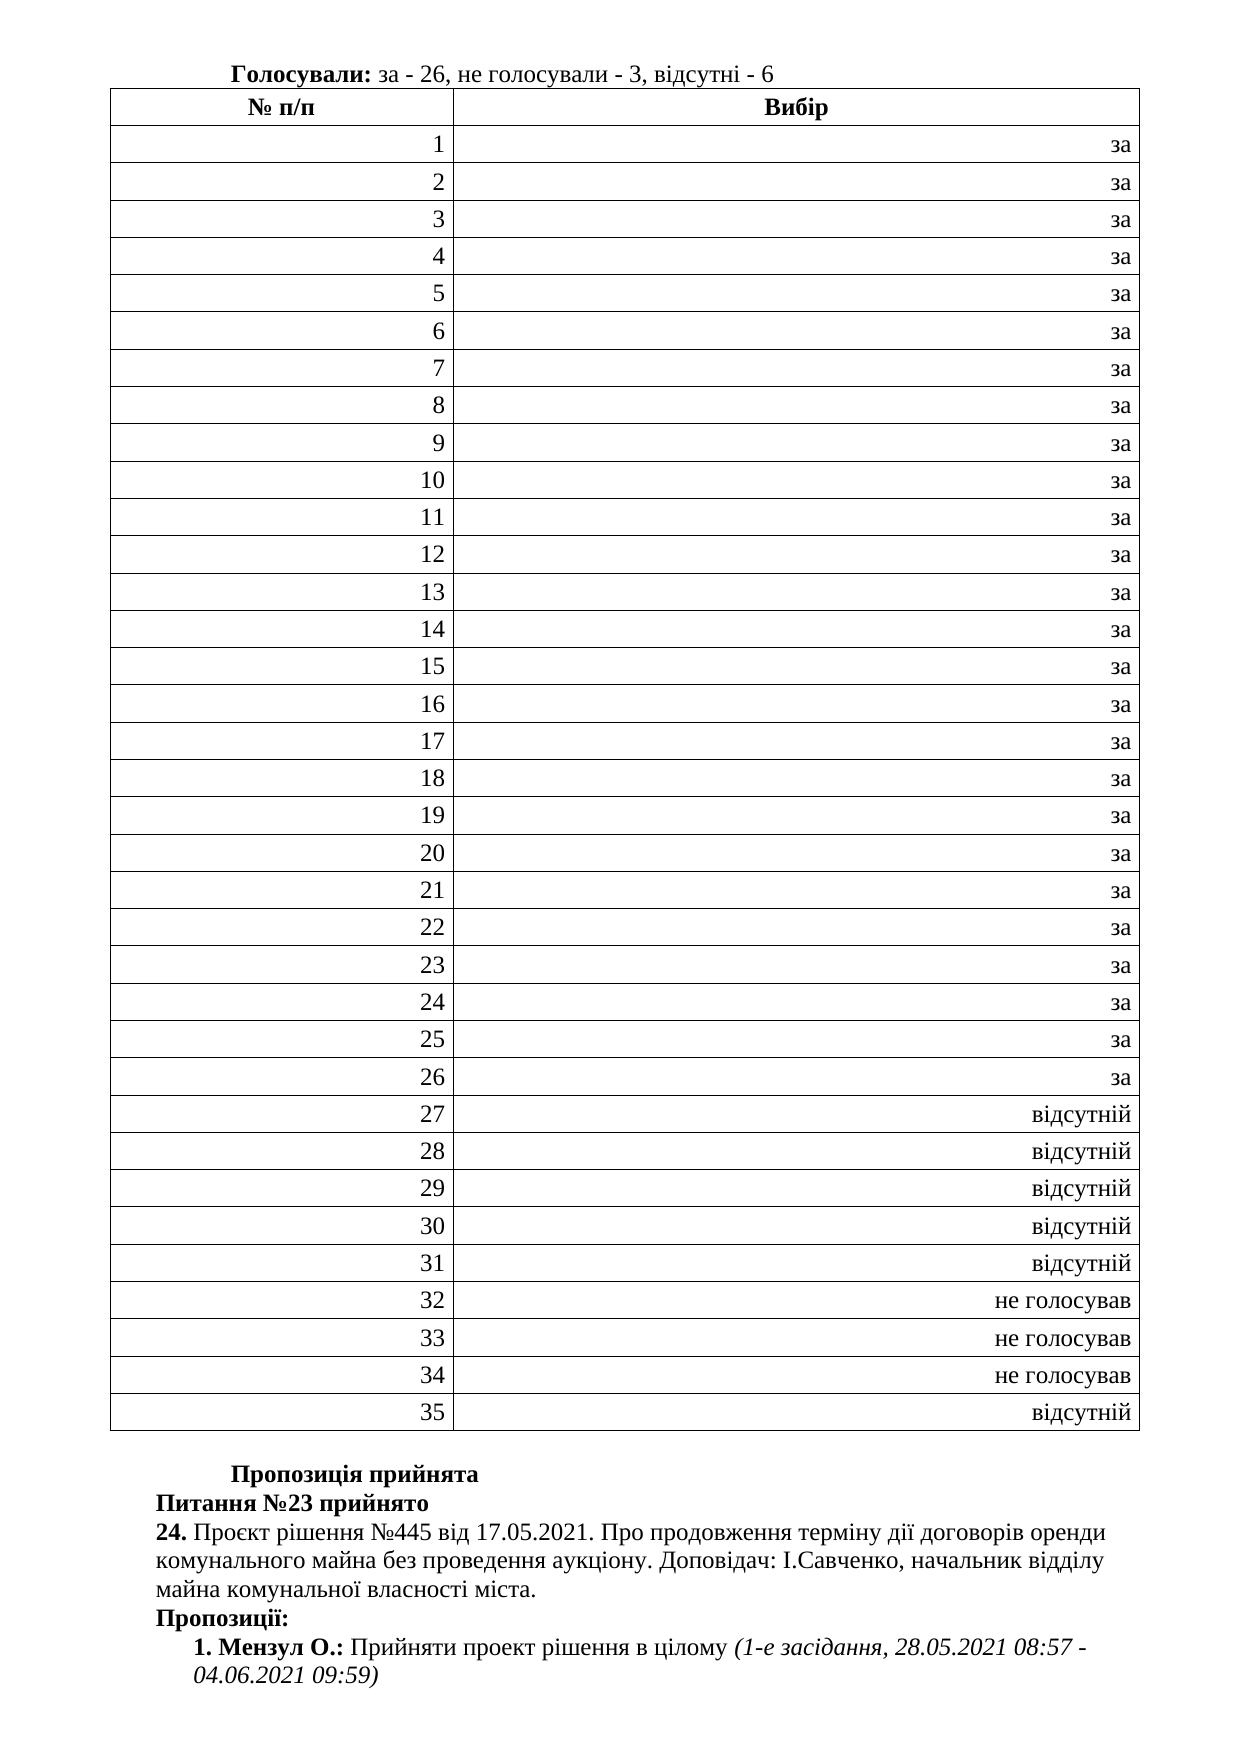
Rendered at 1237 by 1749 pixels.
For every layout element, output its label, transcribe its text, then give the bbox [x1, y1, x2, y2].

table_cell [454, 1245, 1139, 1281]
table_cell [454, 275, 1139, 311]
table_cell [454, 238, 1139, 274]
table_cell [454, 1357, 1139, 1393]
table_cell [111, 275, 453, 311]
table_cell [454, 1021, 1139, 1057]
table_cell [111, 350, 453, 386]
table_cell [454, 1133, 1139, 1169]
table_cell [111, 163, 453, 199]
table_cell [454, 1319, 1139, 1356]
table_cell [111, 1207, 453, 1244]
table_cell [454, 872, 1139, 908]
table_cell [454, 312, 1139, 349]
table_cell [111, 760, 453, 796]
text 24. Проєкт рішення №445 від 17.05.2021. Про продовження терміну дії договорів оренди комунального майна без проведення аукціону. Доповідач: І.Савченко, начальник відділу майна комунальної власності міста. [156, 1517, 1148, 1603]
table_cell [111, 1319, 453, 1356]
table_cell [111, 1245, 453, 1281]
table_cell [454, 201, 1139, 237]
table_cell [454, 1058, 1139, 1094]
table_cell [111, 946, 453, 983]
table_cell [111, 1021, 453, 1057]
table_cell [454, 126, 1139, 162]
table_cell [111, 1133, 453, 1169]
text 1. Мензул О.: Прийняти проект рішення в цілому (1-е засідання, 28.05.2021 08:57 - 04.06.2021 09:59) [193, 1632, 1148, 1689]
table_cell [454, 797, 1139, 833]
text Голосували: за - 26, не голосували - 3, відсутні - 6 [231, 59, 1148, 88]
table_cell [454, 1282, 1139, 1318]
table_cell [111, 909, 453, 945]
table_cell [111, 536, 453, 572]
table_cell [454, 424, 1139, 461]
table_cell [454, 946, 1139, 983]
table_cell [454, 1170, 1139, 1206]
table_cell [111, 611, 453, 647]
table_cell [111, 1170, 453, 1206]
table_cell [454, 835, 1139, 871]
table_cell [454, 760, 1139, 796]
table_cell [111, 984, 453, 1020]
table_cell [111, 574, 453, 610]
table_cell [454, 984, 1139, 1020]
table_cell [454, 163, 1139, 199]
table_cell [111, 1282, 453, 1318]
text Пропозиції: [156, 1603, 1148, 1632]
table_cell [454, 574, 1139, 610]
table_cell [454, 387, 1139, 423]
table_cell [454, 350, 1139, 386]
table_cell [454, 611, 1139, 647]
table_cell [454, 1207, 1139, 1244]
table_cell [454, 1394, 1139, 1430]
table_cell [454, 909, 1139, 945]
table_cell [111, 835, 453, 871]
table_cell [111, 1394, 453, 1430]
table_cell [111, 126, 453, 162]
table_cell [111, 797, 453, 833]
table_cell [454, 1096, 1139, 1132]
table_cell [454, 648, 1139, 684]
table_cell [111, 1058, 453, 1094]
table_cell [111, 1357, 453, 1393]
text Питання №23 прийнято [156, 1488, 1148, 1517]
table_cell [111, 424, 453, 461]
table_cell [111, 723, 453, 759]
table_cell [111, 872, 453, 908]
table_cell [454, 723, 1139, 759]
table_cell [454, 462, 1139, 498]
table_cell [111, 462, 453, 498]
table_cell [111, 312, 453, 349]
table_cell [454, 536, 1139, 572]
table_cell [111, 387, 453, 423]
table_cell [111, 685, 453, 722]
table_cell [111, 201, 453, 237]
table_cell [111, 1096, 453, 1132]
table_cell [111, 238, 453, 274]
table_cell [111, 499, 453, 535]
text Пропозиція прийнята [231, 1430, 1148, 1488]
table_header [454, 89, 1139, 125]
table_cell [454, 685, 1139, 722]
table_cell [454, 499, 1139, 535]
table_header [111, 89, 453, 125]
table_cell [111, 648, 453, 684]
